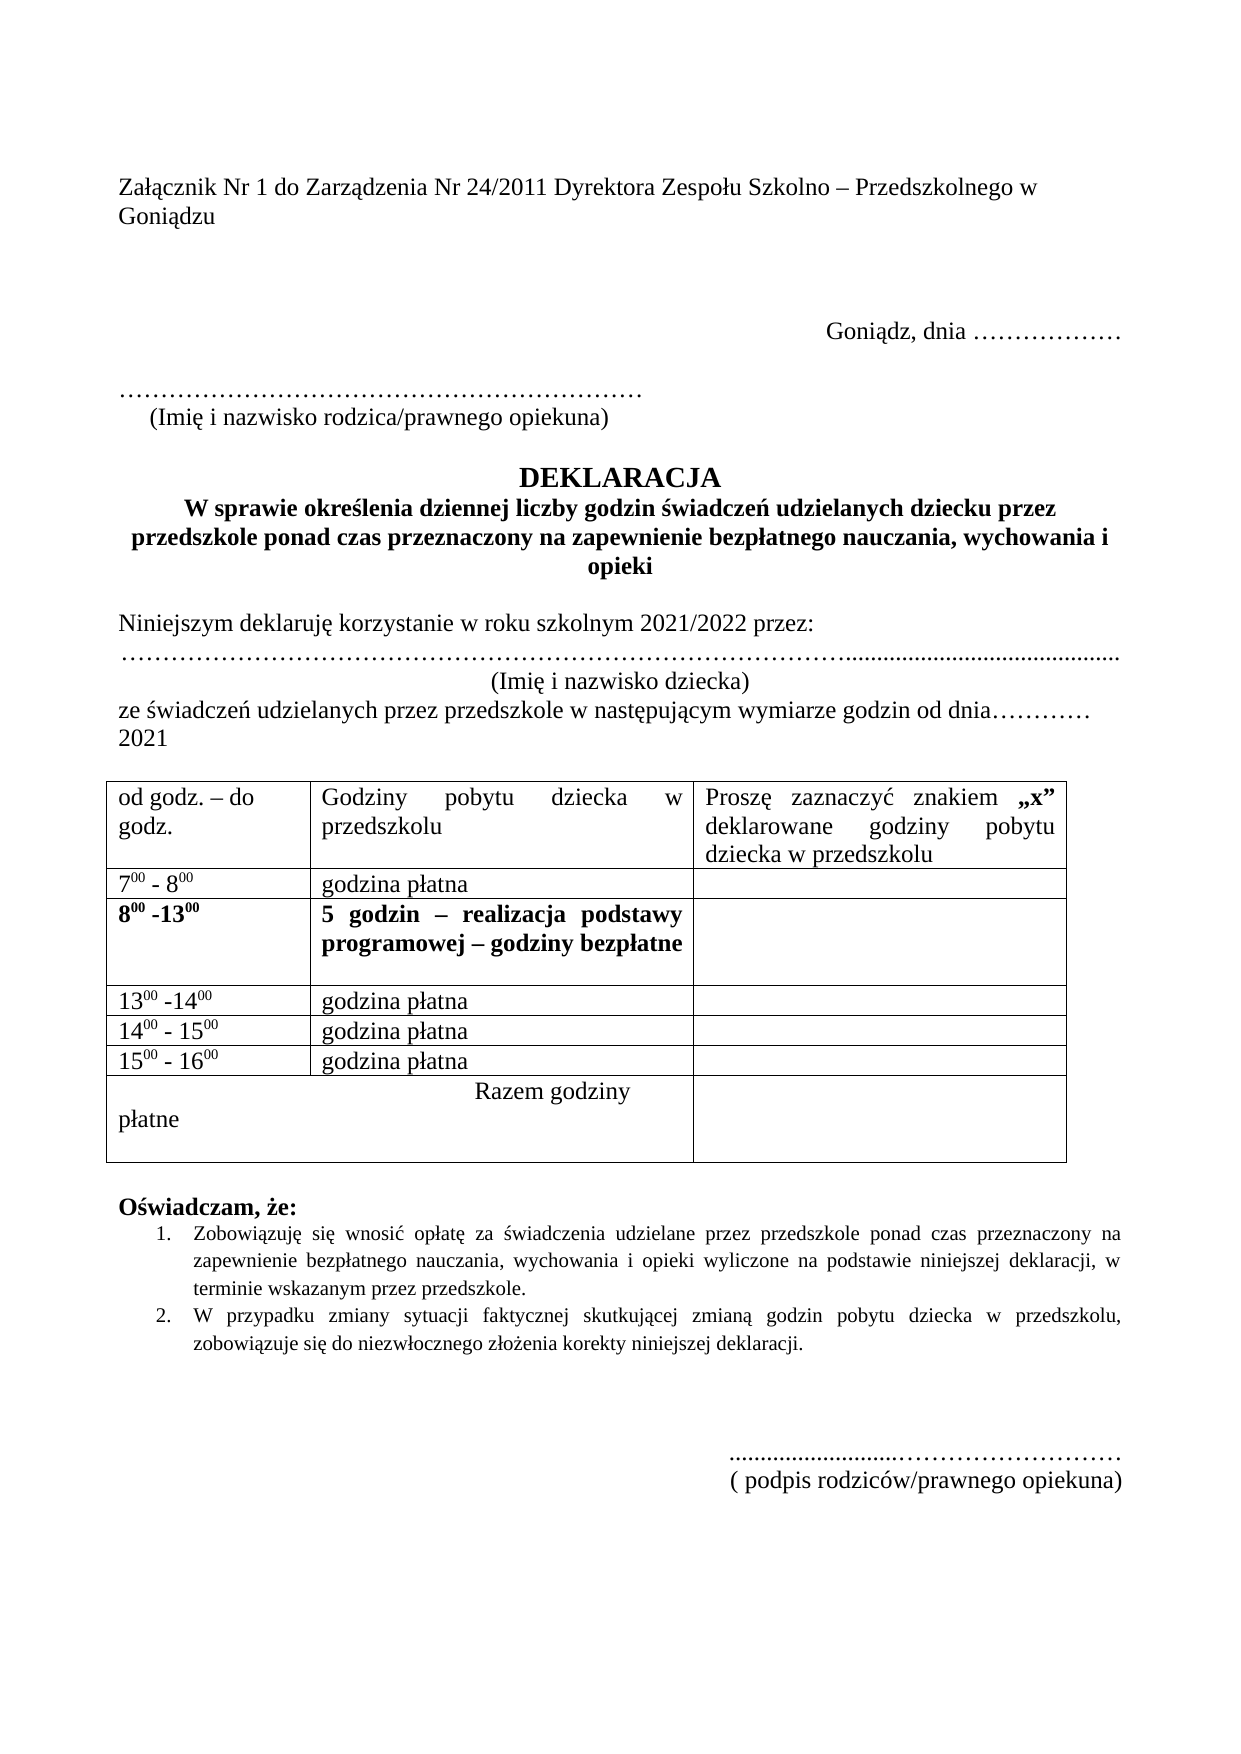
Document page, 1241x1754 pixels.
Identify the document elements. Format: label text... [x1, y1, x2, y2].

table_cell godzina płatna [311, 1016, 693, 1045]
table_cell [694, 899, 1066, 985]
table_header Proszę zaznaczyć znakiem „x” deklarowane godziny pobytu dziecka w przedszkolu [694, 782, 1066, 868]
table_cell [694, 986, 1066, 1015]
list W przypadku zmiany sytuacji faktycznej skutkującej zmianą godzin pobytu dziecka w przedszkolu, zobowiązuje się do niezwłocznego złożenia korekty niniejszej deklaracji. [156, 1303, 1122, 1355]
text Niniejszym deklaruję korzystanie w roku szkolnym 2021/2022 przez: [118, 608, 1122, 637]
table_cell godzina płatna [311, 869, 693, 898]
table_header Godziny pobytu dziecka w przedszkolu [311, 782, 693, 868]
table_cell 5 godzin – realizacja podstawy programowej – godziny bezpłatne [311, 899, 693, 985]
text Oświadczam, że: [118, 1192, 1122, 1221]
table_cell [694, 1076, 1066, 1162]
text ...........................……………………… [118, 1437, 1122, 1466]
text (Imię i nazwisko rodzica/prawnego opiekuna) [118, 402, 1122, 431]
text W sprawie określenia dziennej liczby godzin świadczeń udzielanych dziecku przez przedszkole ponad czas przeznaczony na zapewnienie bezpłatnego nauczania, wychowania i opieki [118, 493, 1122, 580]
table_cell godzina płatna [311, 986, 693, 1015]
text ……………………………………………………………………………............................................(Imię i nazwisko dziecka) [118, 637, 1122, 695]
table_cell 1300 -1400 [107, 986, 310, 1015]
table_cell 1400 - 1500 [107, 1016, 310, 1045]
table_cell [694, 1016, 1066, 1045]
table_cell [694, 1046, 1066, 1075]
table_cell 800 -1300 [107, 899, 310, 985]
text DEKLARACJA [118, 460, 1122, 493]
text Załącznik Nr 1 do Zarządzenia Nr 24/2011 Dyrektora Zespołu Szkolno – Przedszkolnego w Goniądzu [118, 172, 1122, 230]
text ……………………………………………………… [118, 374, 1122, 402]
table_cell 1500 - 1600 [107, 1046, 310, 1075]
text ( podpis rodziców/prawnego opiekuna) [118, 1466, 1122, 1494]
table_cell [694, 869, 1066, 898]
table_header od godz. – do godz. [107, 782, 310, 868]
text Goniądz, dnia ……………… [118, 316, 1122, 345]
list Zobowiązuję się wnosić opłatę za świadczenia udzielane przez przedszkole ponad czas przeznaczony na zapewnienie bezpłatnego nauczania, wychowania i opieki wyliczone na podstawie niniejszej deklaracji, w terminie wskazanym przez przedszkole. [156, 1221, 1122, 1300]
text ze świadczeń udzielanych przez przedszkole w następującym wymiarze godzin od dnia…………2021 [118, 695, 1122, 752]
table_cell Razem godziny płatne [107, 1076, 693, 1162]
table_cell 700 - 800 [107, 869, 310, 898]
table_cell godzina płatna [311, 1046, 693, 1075]
